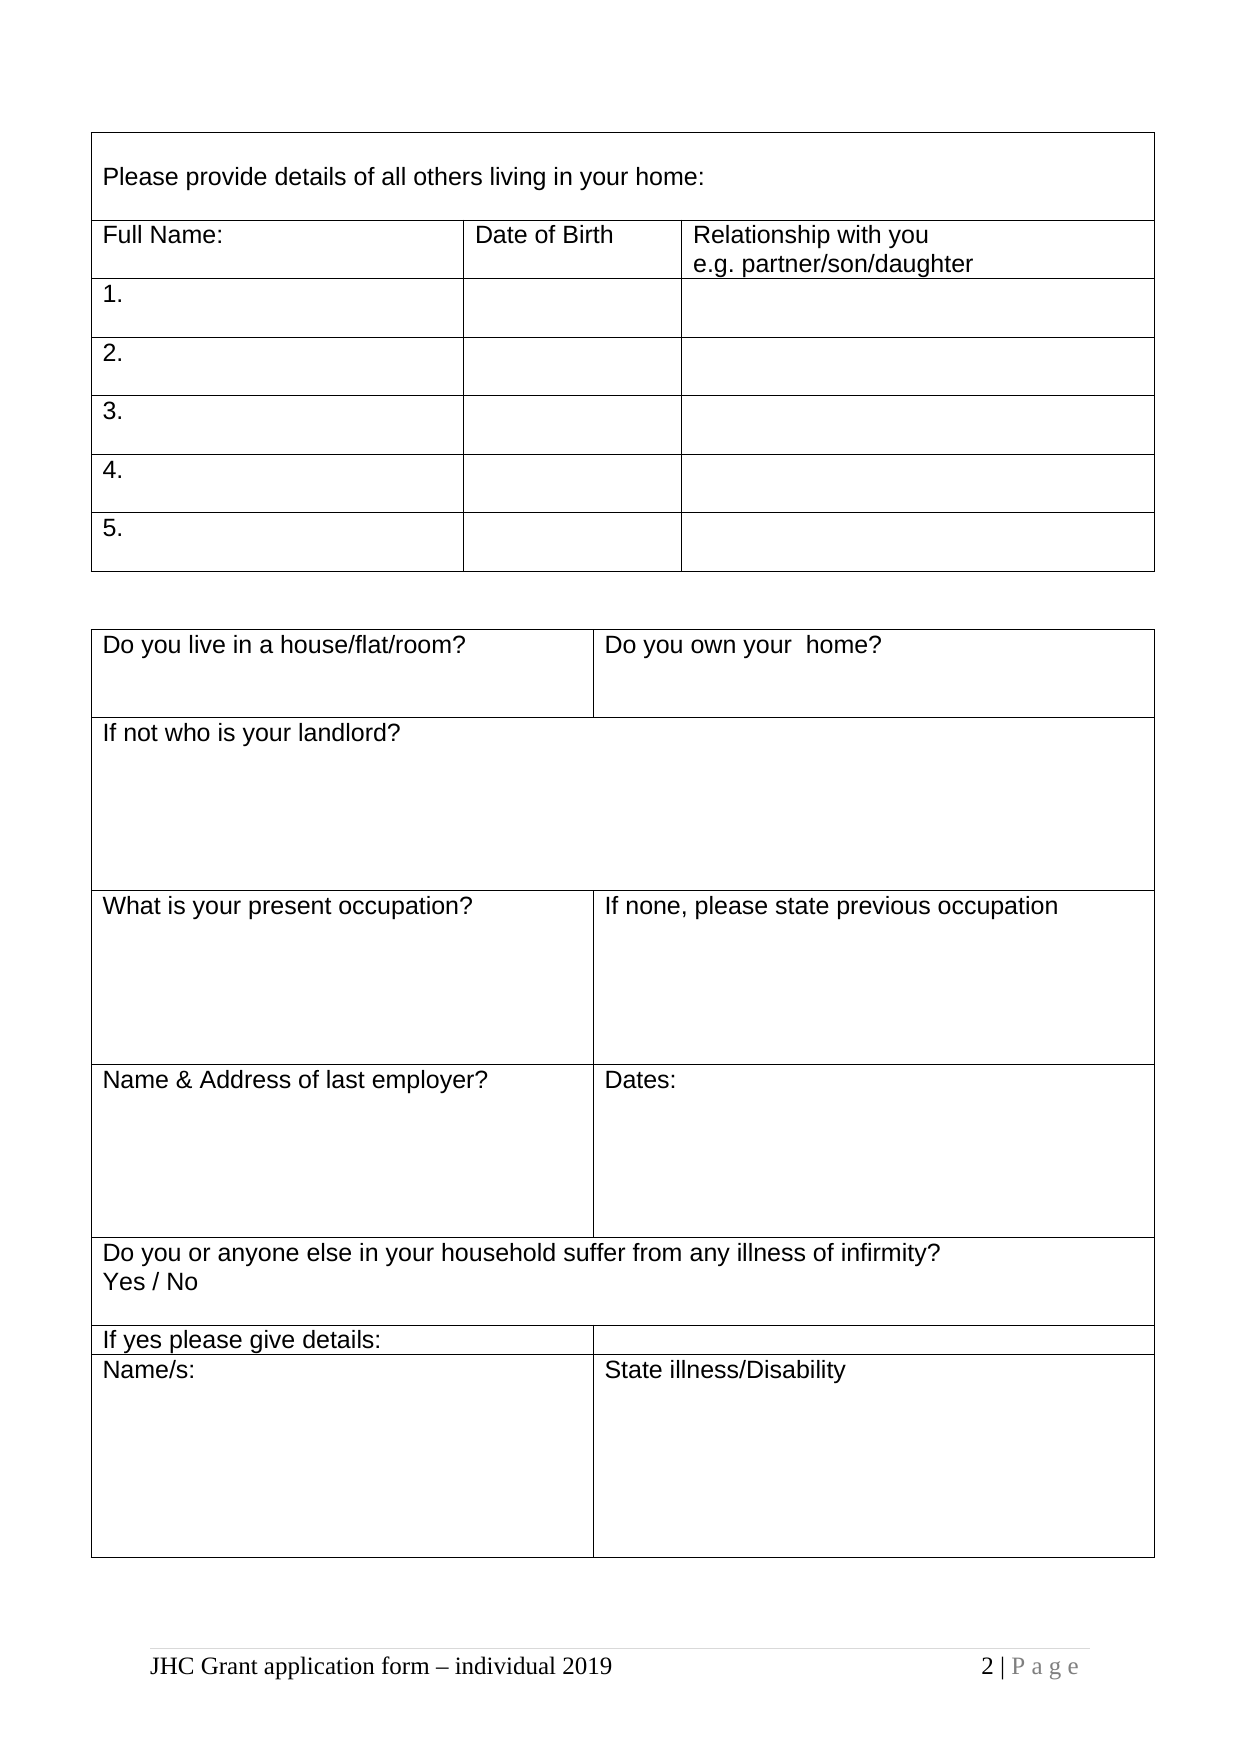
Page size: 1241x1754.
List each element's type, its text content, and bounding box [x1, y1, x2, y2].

table_cell [682, 455, 1154, 512]
table_cell [464, 396, 681, 454]
table_cell If yes please give details: [92, 1326, 593, 1354]
table_cell [464, 513, 681, 571]
table_cell 5. [92, 513, 463, 571]
table_header Do you own your home? [594, 630, 1154, 717]
table_cell [682, 396, 1154, 454]
table_cell [682, 279, 1154, 337]
table_cell If not who is your landlord? [92, 718, 1154, 890]
table_header Do you live in a house/flat/room? [92, 630, 593, 717]
table_cell [594, 1326, 1154, 1354]
table_cell Name & Address of last employer? [92, 1065, 593, 1237]
table_cell 4. [92, 455, 463, 512]
table_cell Do you or anyone else in your household suffer from any illness of infirmity? Yes / No [92, 1238, 1154, 1324]
table_cell State illness/Disability [594, 1355, 1154, 1557]
table_cell [464, 338, 681, 395]
table_cell 1. [92, 279, 463, 337]
table_cell [464, 455, 681, 512]
table_cell What is your present occupation? [92, 891, 593, 1064]
table_cell Full Name: [92, 221, 463, 278]
table_cell Date of Birth [464, 221, 681, 278]
table_cell Dates: [594, 1065, 1154, 1237]
table_cell Relationship with you e.g. partner/son/daughter [682, 221, 1154, 278]
table_cell Name/s: [92, 1355, 593, 1557]
table_cell 2. [92, 338, 463, 395]
table_cell If none, please state previous occupation [594, 891, 1154, 1064]
table_header Please provide details of all others living in your home: [92, 133, 1154, 219]
table_cell [464, 279, 681, 337]
table_cell [682, 513, 1154, 571]
table_cell 3. [92, 396, 463, 454]
table_cell [682, 338, 1154, 395]
